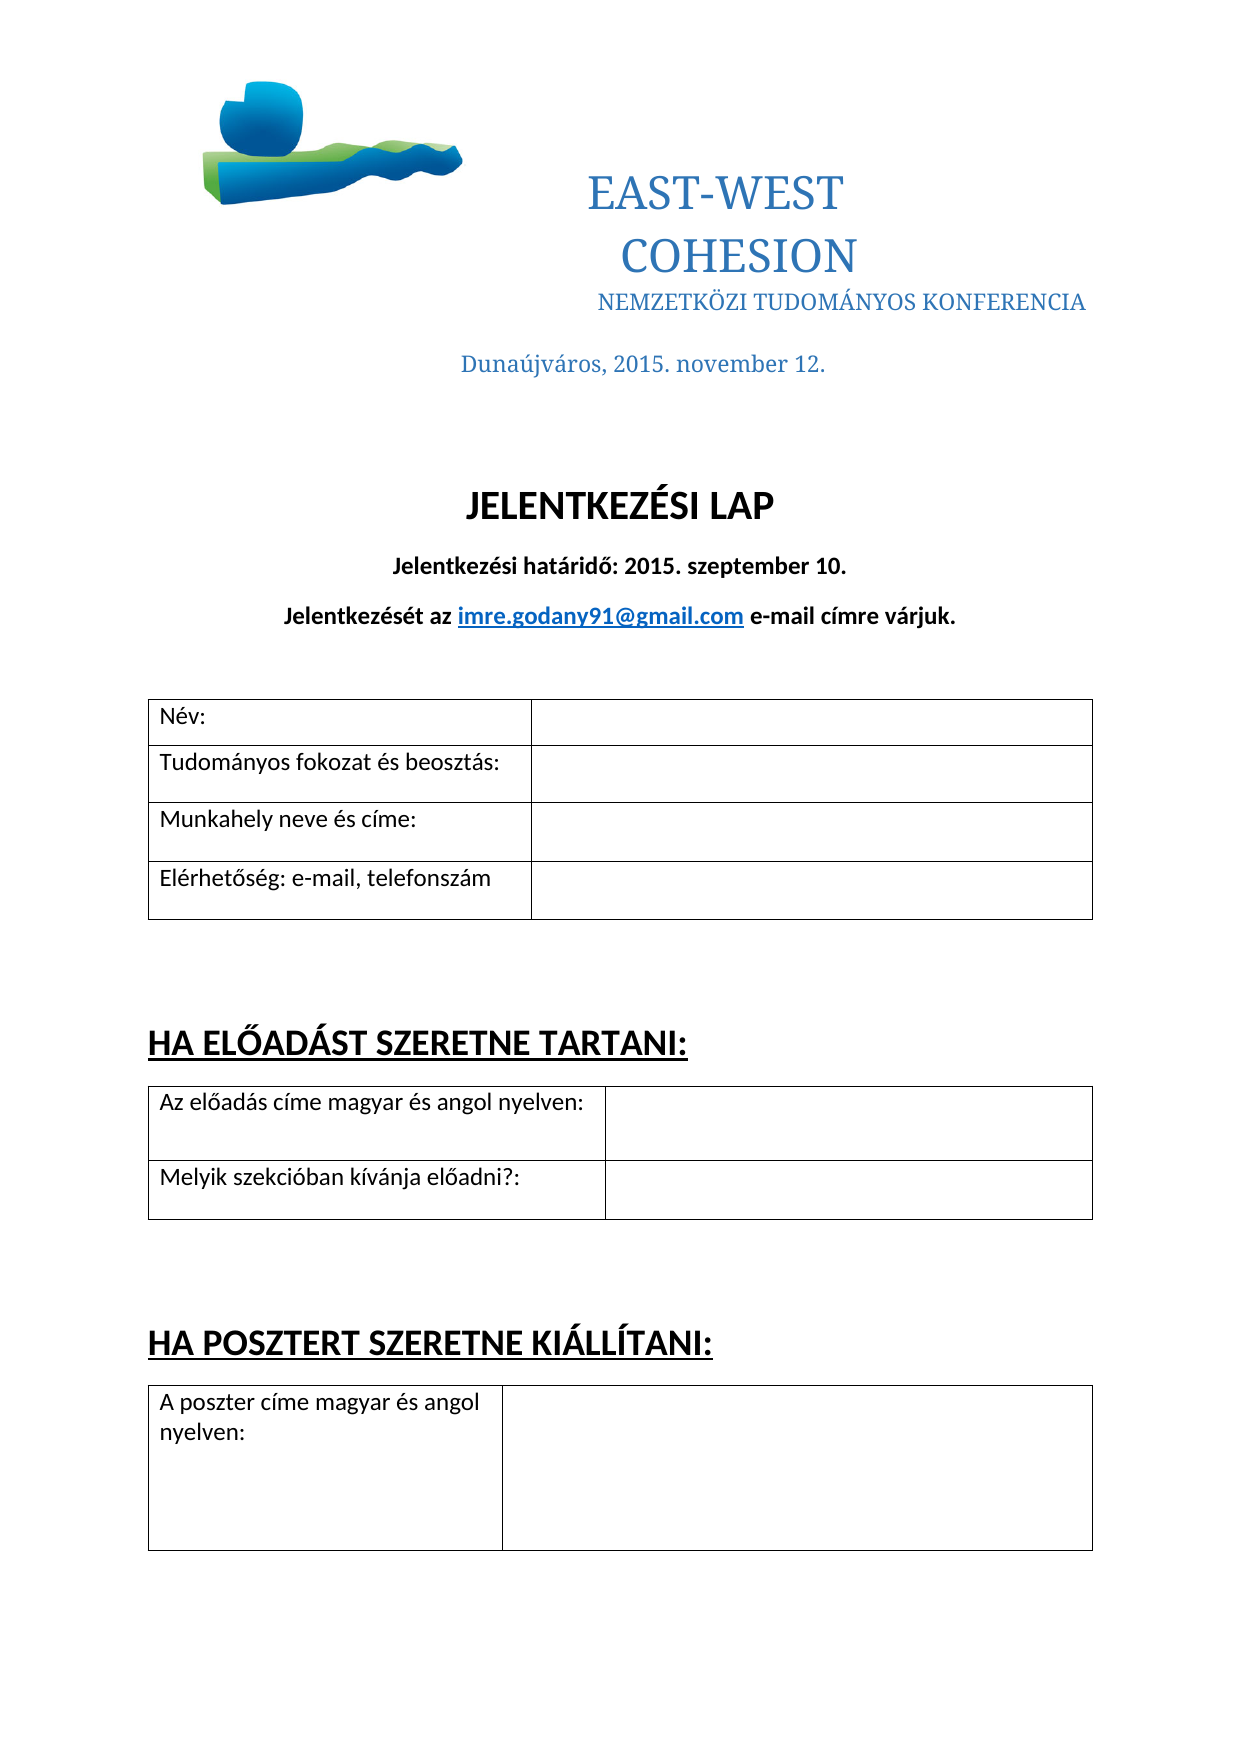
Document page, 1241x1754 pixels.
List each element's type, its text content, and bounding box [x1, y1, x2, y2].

text Jelentkezési határidő: 2015. szeptember 10. [148, 550, 1093, 581]
table_cell Melyik szekcióban kívánja előadni?: [149, 1161, 605, 1218]
table_header [532, 700, 1092, 745]
table_cell [532, 746, 1092, 802]
text HA POSZTERT SZERETNE KIÁLLÍTANI: [148, 1319, 1093, 1364]
table_cell [532, 862, 1092, 919]
text Jelentkezését az imre.godany91@gmail.com e-mail címre várjuk. [148, 600, 1093, 631]
table_header A poszter címe magyar és angol nyelven: [149, 1386, 502, 1549]
table_cell [532, 803, 1092, 861]
table_header [503, 1386, 1092, 1549]
table_cell Tudományos fokozat és beosztás: [149, 746, 531, 802]
table_header Az előadás címe magyar és angol nyelven: [149, 1087, 605, 1159]
table_header [606, 1087, 1092, 1159]
text HA ELŐADÁST SZERETNE TARTANI: [148, 1019, 1093, 1065]
picture [193, 73, 468, 210]
table_header Név: [149, 700, 531, 745]
table_cell Elérhetőség: e-mail, telefonszám [149, 862, 531, 919]
text JELENTKEZÉSI LAP [148, 479, 1093, 530]
table_cell [606, 1161, 1092, 1218]
table_cell Munkahely neve és címe: [149, 803, 531, 861]
